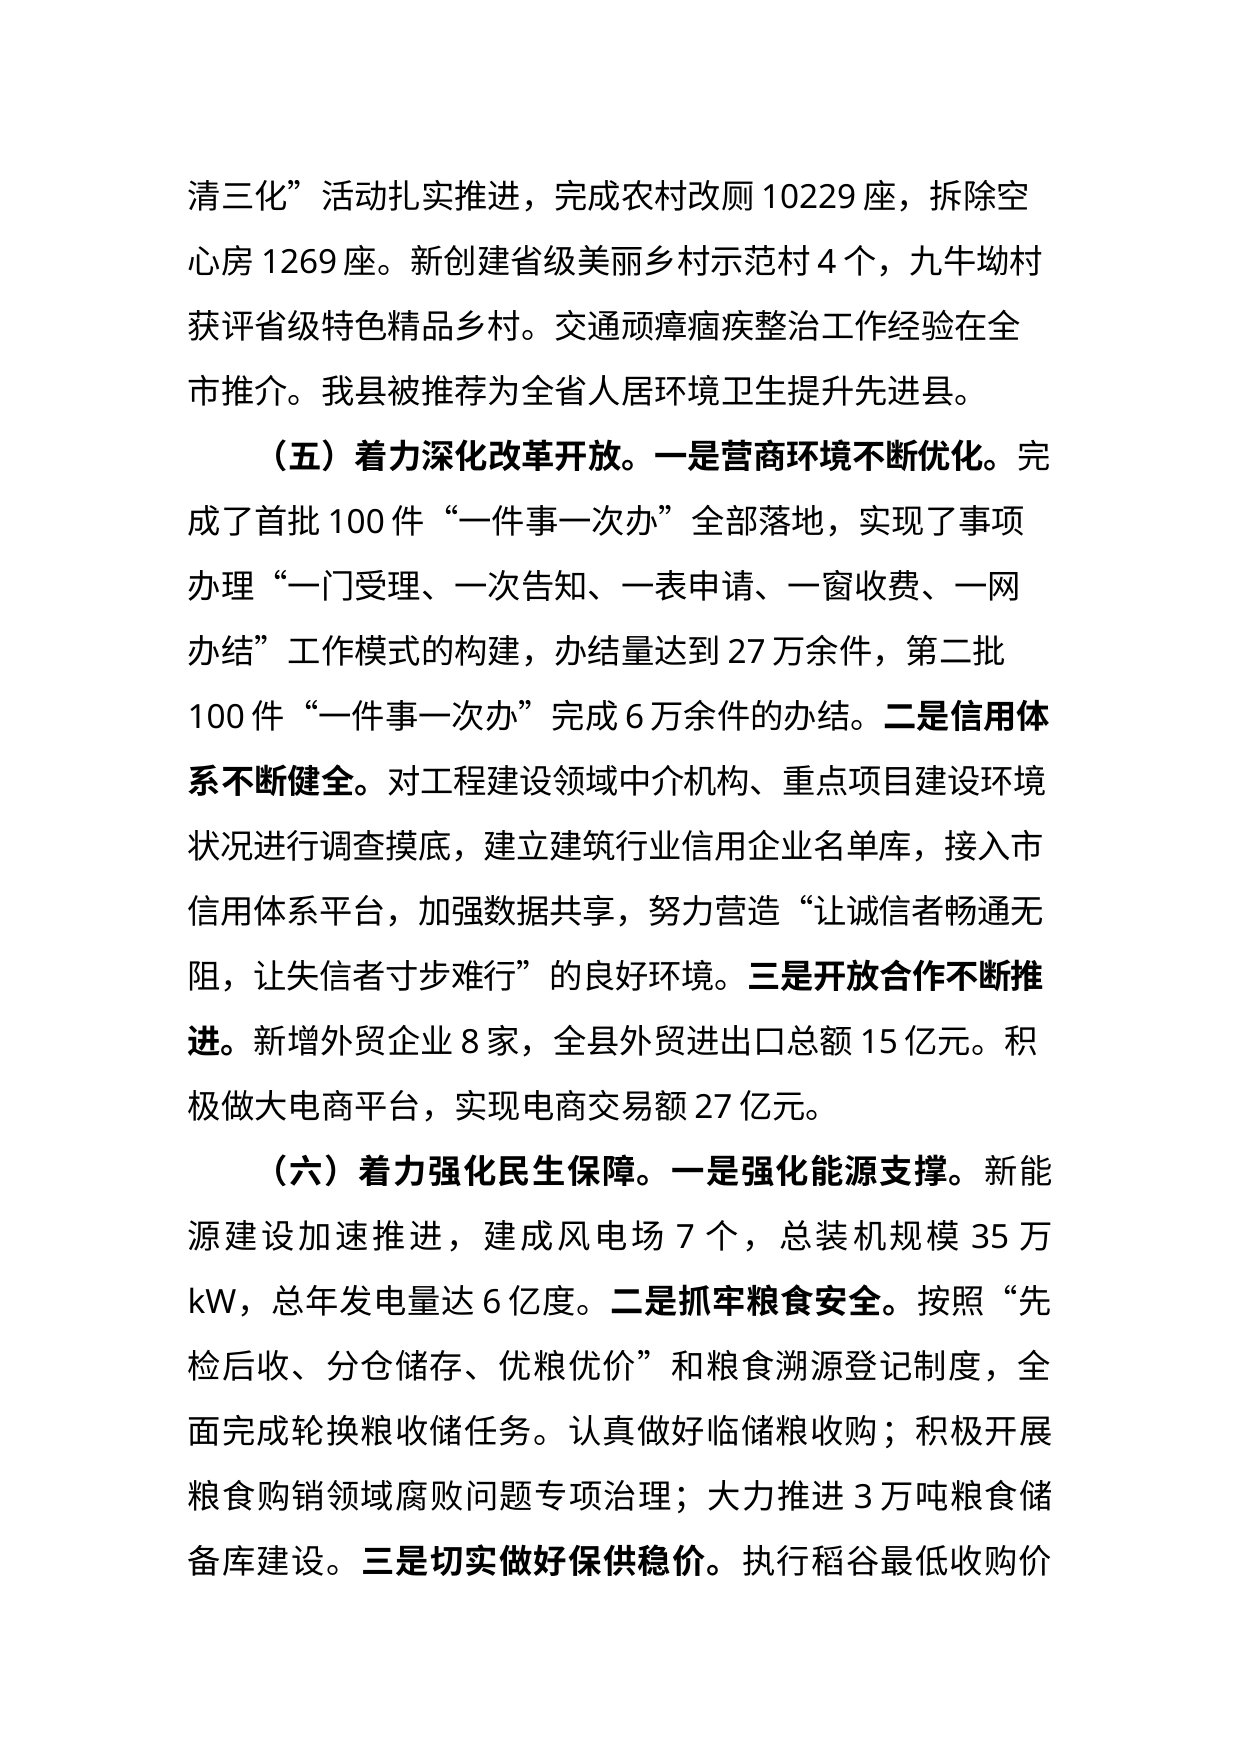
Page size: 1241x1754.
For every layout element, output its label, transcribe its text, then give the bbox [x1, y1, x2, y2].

text （五）着力深化改革开放。一是营商环境不断优化。完成了首批100件“一件事一次办”全部落地，实现了事项办理“一门受理、一次告知、一表申请、一窗收费、一网办结”工作模式的构建，办结量达到27万余件，第二批100件“一件事一次办”完成6万余件的办结。二是信用体系不断健全。对工程建设领域中介机构、重点项目建设环境状况进行调查摸底，建立建筑行业信用企业名单库，接入市信用体系平台，加强数据共享，努力营造“让诚信者畅通无阻，让失信者寸步难行”的良好环境。三是开放合作不断推进。新增外贸企业8家，全县外贸进出口总额15亿元。积极做大电商平台，实现电商交易额27亿元。 [187, 422, 1053, 1137]
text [187, 162, 1053, 422]
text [187, 1137, 1053, 1592]
